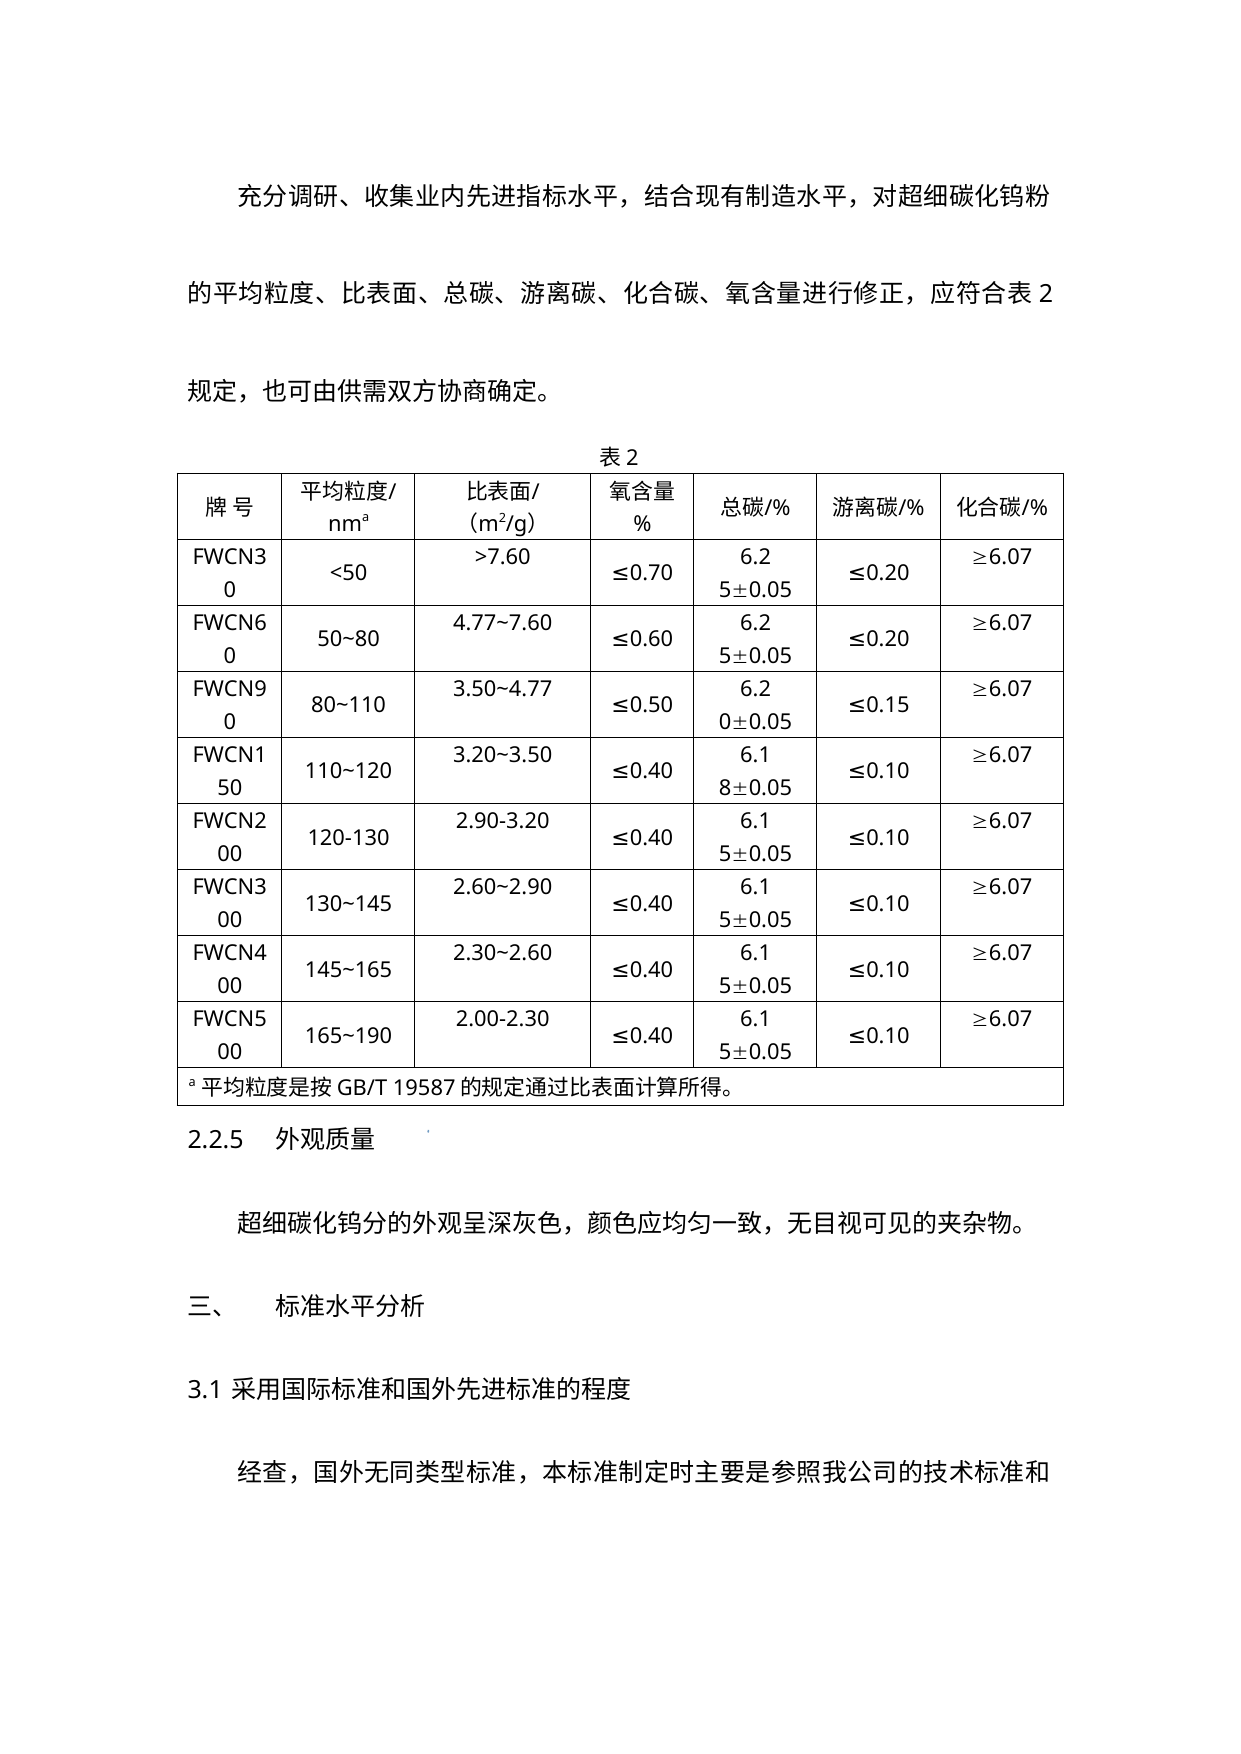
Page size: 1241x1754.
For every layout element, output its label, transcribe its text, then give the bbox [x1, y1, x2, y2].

table_cell 6.07 [941, 672, 1063, 737]
table_cell 6.07 [941, 1002, 1063, 1067]
table_cell FWCN90 [178, 672, 281, 737]
table_cell ≤0.10 [817, 870, 940, 935]
table_header 牌 号 [178, 474, 281, 539]
table_cell ≤0.70 [591, 540, 693, 605]
table_cell 2.60~2.90 [415, 870, 590, 935]
table_cell FWCN150 [178, 738, 281, 803]
table_header 比表面/（m2/g） [415, 474, 590, 539]
table_cell 80~110 [282, 672, 414, 737]
table_cell ≤0.50 [591, 672, 693, 737]
table_cell ≤0.10 [817, 738, 940, 803]
table_cell 6.07 [941, 606, 1063, 671]
table_cell 6.250.05 [694, 606, 816, 671]
table_cell FWCN500 [178, 1002, 281, 1067]
table_cell ≤0.40 [591, 738, 693, 803]
table_cell 6.180.05 [694, 738, 816, 803]
table_header 氧含量% [591, 474, 693, 539]
table_cell a 平均粒度是按GB/T 19587的规定通过比表面计算所得。 [178, 1068, 1063, 1104]
table_cell ≤0.15 [817, 672, 940, 737]
table_header 平均粒度/nma [282, 474, 414, 539]
table_cell 6.07 [941, 540, 1063, 605]
list 采用国际标准和国外先进标准的程度 [187, 1355, 1053, 1420]
table_cell 6.150.05 [694, 870, 816, 935]
table_cell FWCN400 [178, 936, 281, 1001]
table_cell 3.20~3.50 [415, 738, 590, 803]
table_cell >7.60 [415, 540, 590, 605]
table_cell ≤0.40 [591, 870, 693, 935]
table_cell ≤0.20 [817, 606, 940, 671]
table_cell ≤0.10 [817, 936, 940, 1001]
table_cell 2.30~2.60 [415, 936, 590, 1001]
table_cell 120-130 [282, 804, 414, 869]
table_cell ≤0.40 [591, 1002, 693, 1067]
table_cell 6.250.05 [694, 540, 816, 605]
table_cell 145~165 [282, 936, 414, 1001]
table_cell FWCN30 [178, 540, 281, 605]
table_cell 6.150.05 [694, 936, 816, 1001]
text 超细碳化钨分的外观呈深灰色，颜色应均匀一致，无目视可见的夹杂物。 [187, 1189, 1053, 1254]
table_cell 6.07 [941, 936, 1063, 1001]
table_cell 4.77~7.60 [415, 606, 590, 671]
table_cell <50 [282, 540, 414, 605]
text 表2 [187, 440, 1051, 473]
table_cell 165~190 [282, 1002, 414, 1067]
table_cell 6.150.05 [694, 804, 816, 869]
list 标准水平分析 [187, 1272, 1053, 1337]
table_cell 6.07 [941, 738, 1063, 803]
list 外观质量 [187, 1106, 1053, 1171]
table_cell ≤0.60 [591, 606, 693, 671]
table_cell ≤0.20 [817, 540, 940, 605]
table_cell ≤0.40 [591, 804, 693, 869]
table_cell 6.07 [941, 870, 1063, 935]
table_cell 2.90-3.20 [415, 804, 590, 869]
table_cell 110~120 [282, 738, 414, 803]
text 充分调研、收集业内先进指标水平，结合现有制造水平，对超细碳化钨粉的平均粒度、比表面、总碳、游离碳、化合碳、氧含量进行修正，应符合表2规定，也可由供需双方协商确定。 [187, 162, 1053, 422]
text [187, 1438, 1053, 1503]
table_cell 2.00-2.30 [415, 1002, 590, 1067]
table_cell 3.50~4.77 [415, 672, 590, 737]
table_header 总碳/% [694, 474, 816, 539]
table_cell ≤0.40 [591, 936, 693, 1001]
table_cell FWCN200 [178, 804, 281, 869]
table_cell 130~145 [282, 870, 414, 935]
table_cell 50~80 [282, 606, 414, 671]
table_cell 6.200.05 [694, 672, 816, 737]
table_cell 6.07 [941, 804, 1063, 869]
table_cell ≤0.10 [817, 804, 940, 869]
table_cell ≤0.10 [817, 1002, 940, 1067]
table_cell FWCN60 [178, 606, 281, 671]
table_cell 6.150.05 [694, 1002, 816, 1067]
table_cell FWCN300 [178, 870, 281, 935]
table_header 化合碳/% [941, 474, 1063, 539]
table_header 游离碳/% [817, 474, 940, 539]
